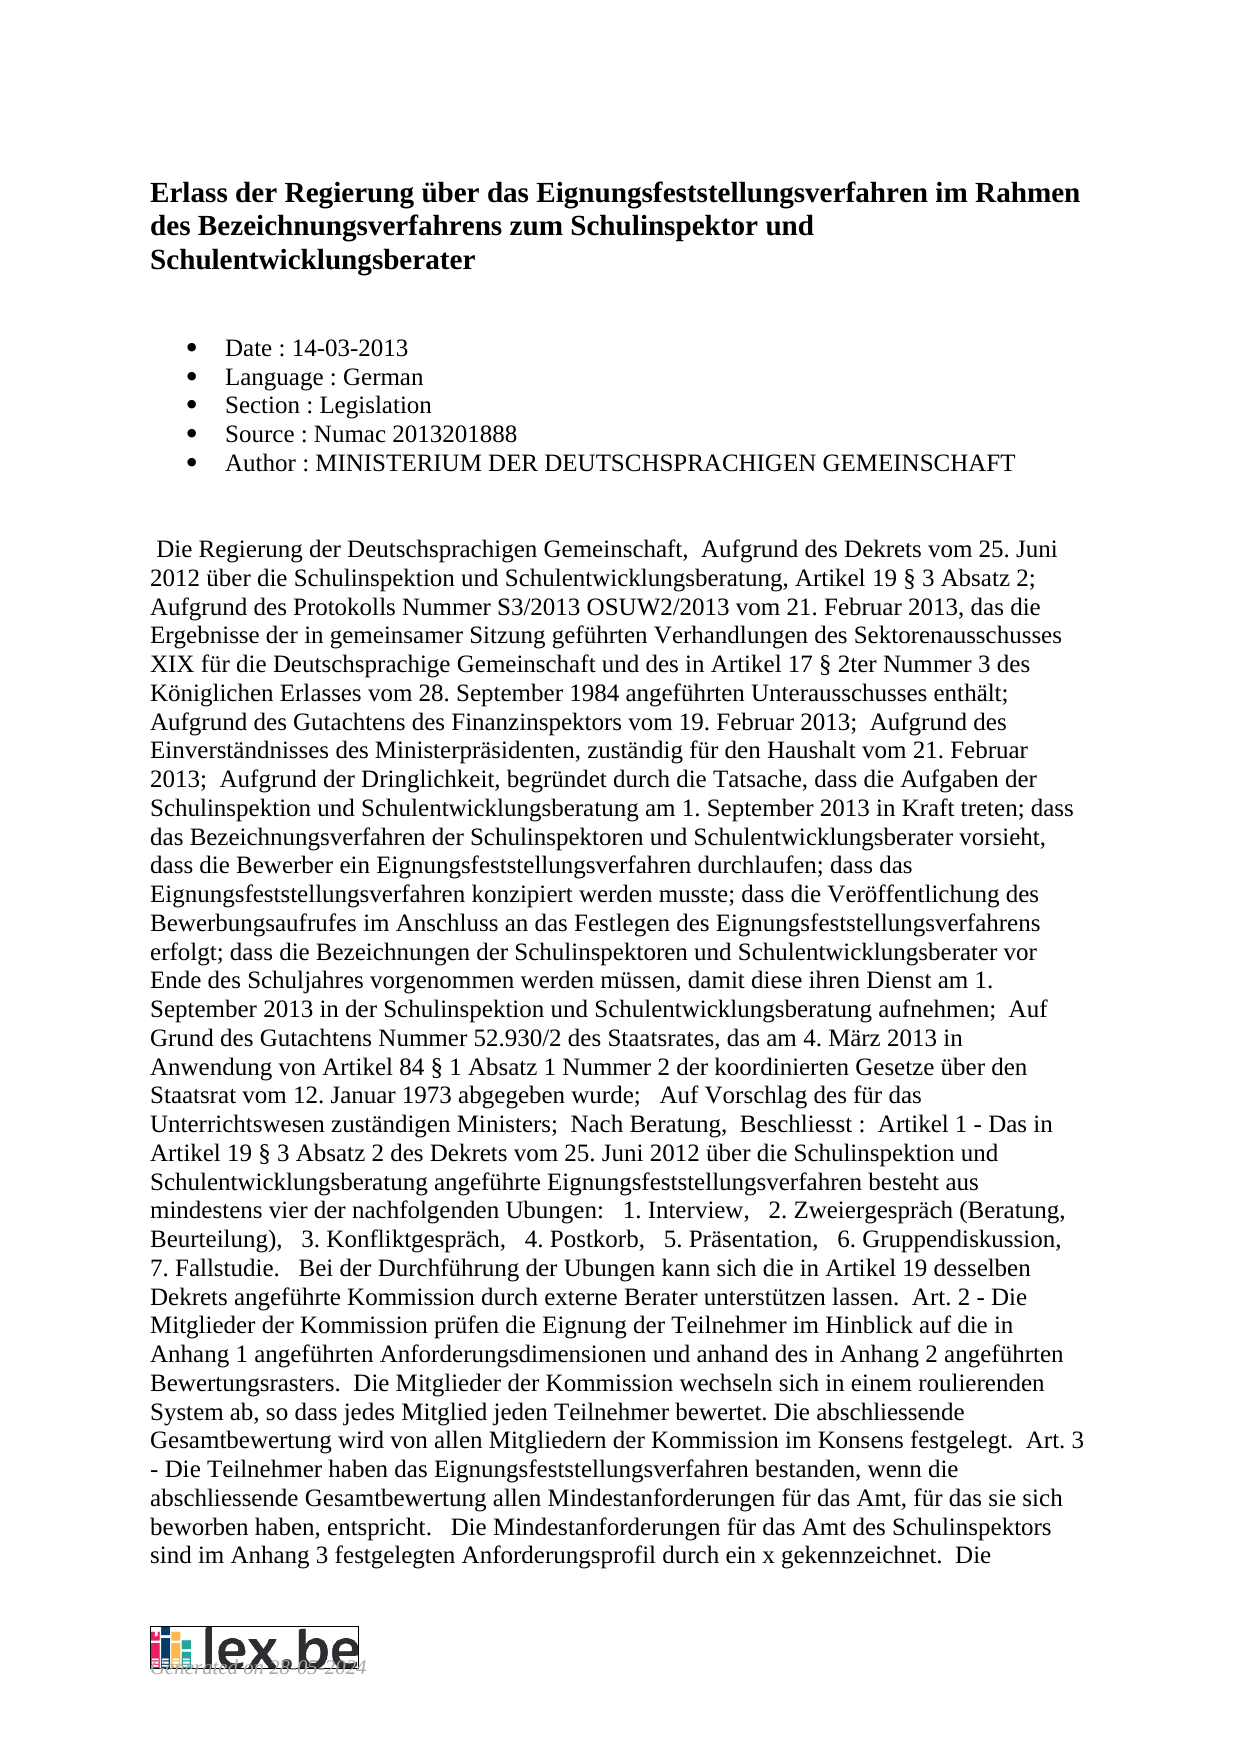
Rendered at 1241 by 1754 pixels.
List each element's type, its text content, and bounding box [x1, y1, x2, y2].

list Date : 14-03-2013 [187, 333, 1090, 362]
list Source : Numac 2013201888 [187, 419, 1090, 448]
subtitle Erlass der Regierung über das Eignungsfeststellungsverfahren im Rahmen des Bezeichnungsverfahrens zum Schulinspektor und Schulentwicklungsberater [150, 175, 1090, 276]
list Author : MINISTERIUM DER DEUTSCHSPRACHIGEN GEMEINSCHAFT [187, 448, 1090, 477]
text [150, 534, 1090, 1569]
list Section : Legislation [187, 391, 1090, 419]
list Language : German [187, 362, 1090, 391]
picture [151, 1627, 358, 1668]
